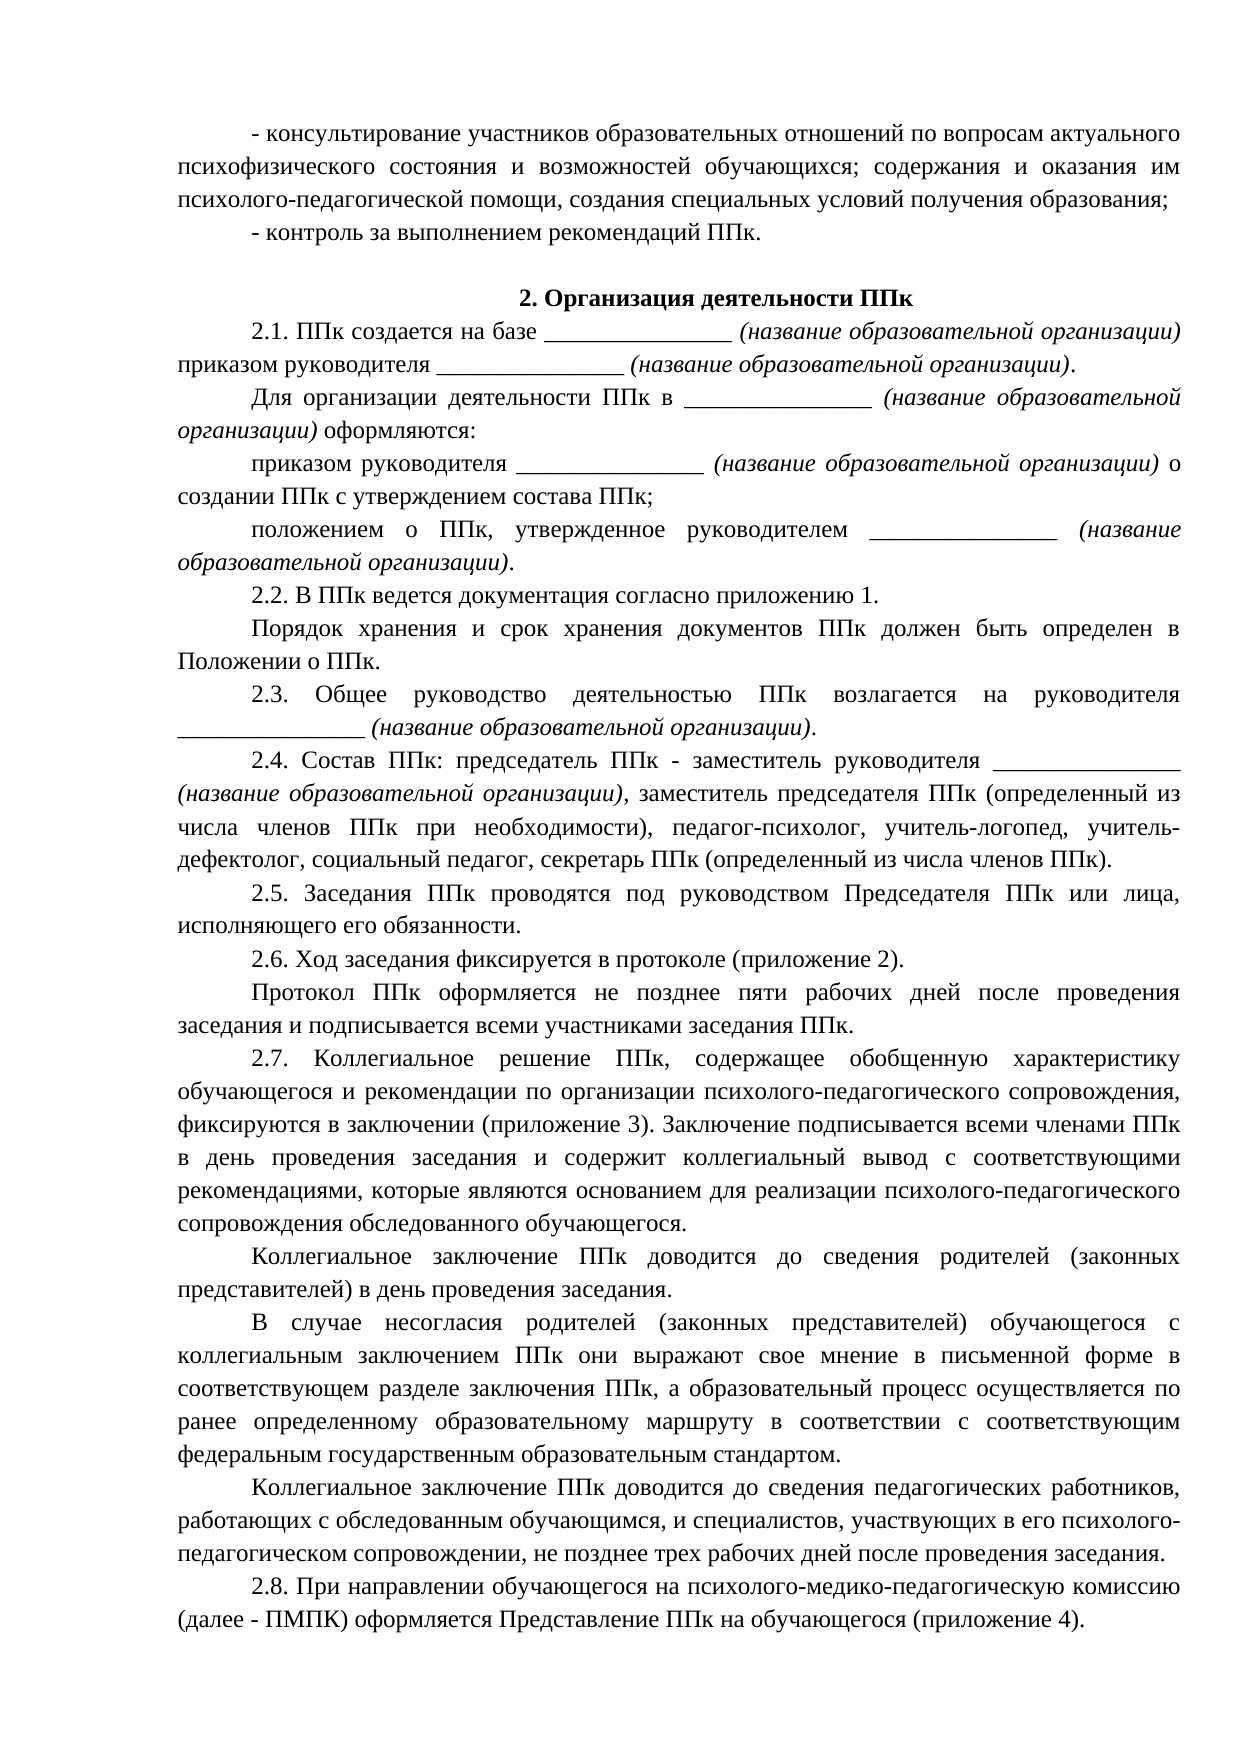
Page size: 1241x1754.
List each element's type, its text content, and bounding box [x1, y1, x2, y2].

text положением о ППк, утвержденное руководителем _______________ (название образовательной организации). [177, 514, 1181, 576]
text 2.2. В ППк ведется документация согласно приложению 1. [177, 580, 1181, 609]
text Коллегиальное заключение ППк доводится до сведения педагогических работников, работающих с обследованным обучающимся, и специалистов, участвующих в его психолого-педагогическом сопровождении, не позднее трех рабочих дней после проведения заседания. [177, 1472, 1181, 1567]
text 2.5. Заседания ППк проводятся под руководством Председателя ППк или лица, исполняющего его обязанности. [177, 878, 1181, 939]
text Протокол ППк оформляется не позднее пяти рабочих дней после проведения заседания и подписывается всеми участниками заседания ППк. [177, 977, 1181, 1038]
text В случае несогласия родителей (законных представителей) обучающегося с коллегиальным заключением ППк они выражают свое мнение в письменной форме в соответствующем разделе заключения ППк, а образовательный процесс осуществляется по ранее определенному образовательному маршруту в соответствии с соответствующим федеральным государственным образовательным стандартом. [177, 1307, 1181, 1468]
text - контроль за выполнением рекомендаций ППк. [177, 217, 1181, 246]
text Порядок хранения и срок хранения документов ППк должен быть определен в Положении о ППк. [177, 613, 1181, 675]
text 2.4. Состав ППк: председатель ППк - заместитель руководителя _______________ (название образовательной организации), заместитель председателя ППк (определенный из числа членов ППк при необходимости), педагог-психолог, учитель-логопед, учитель-дефектолог, социальный педагог, секретарь ППк (определенный из числа членов ППк). [177, 746, 1181, 873]
text 2.6. Ход заседания фиксируется в протоколе (приложение 2). [177, 944, 1181, 972]
text - консультирование участников образовательных отношений по вопросам актуального психофизического состояния и возможностей обучающихся; содержания и оказания им психолого-педагогической помощи, создания специальных условий получения образования; [177, 118, 1181, 213]
text 2. Организация деятельности ППк [177, 283, 1181, 312]
text приказом руководителя _______________ (название образовательной организации) о создании ППк с утверждением состава ППк; [177, 448, 1181, 510]
text 2.8. При направлении обучающегося на психолого-медико-педагогическую комиссию (далее - ПМПК) оформляется Представление ППк на обучающегося (приложение 4). [177, 1571, 1181, 1633]
text 2.7. Коллегиальное решение ППк, содержащее обобщенную характеристику обучающегося и рекомендации по организации психолого-педагогического сопровождения, фиксируются в заключении (приложение 3). Заключение подписывается всеми членами ППк в день проведения заседания и содержит коллегиальный вывод с соответствующими рекомендациями, которые являются основанием для реализации психолого-педагогического сопровождения обследованного обучающегося. [177, 1043, 1181, 1237]
text Коллегиальное заключение ППк доводится до сведения родителей (законных представителей) в день проведения заседания. [177, 1241, 1181, 1303]
text 2.1. ППк создается на базе _______________ (название образовательной организации) приказом руководителя _______________ (название образовательной организации). [177, 316, 1181, 378]
text Для организации деятельности ППк в _______________ (название образовательной организации) оформляются: [177, 382, 1181, 444]
text 2.3. Общее руководство деятельностью ППк возлагается на руководителя _______________ (название образовательной организации). [177, 679, 1181, 741]
